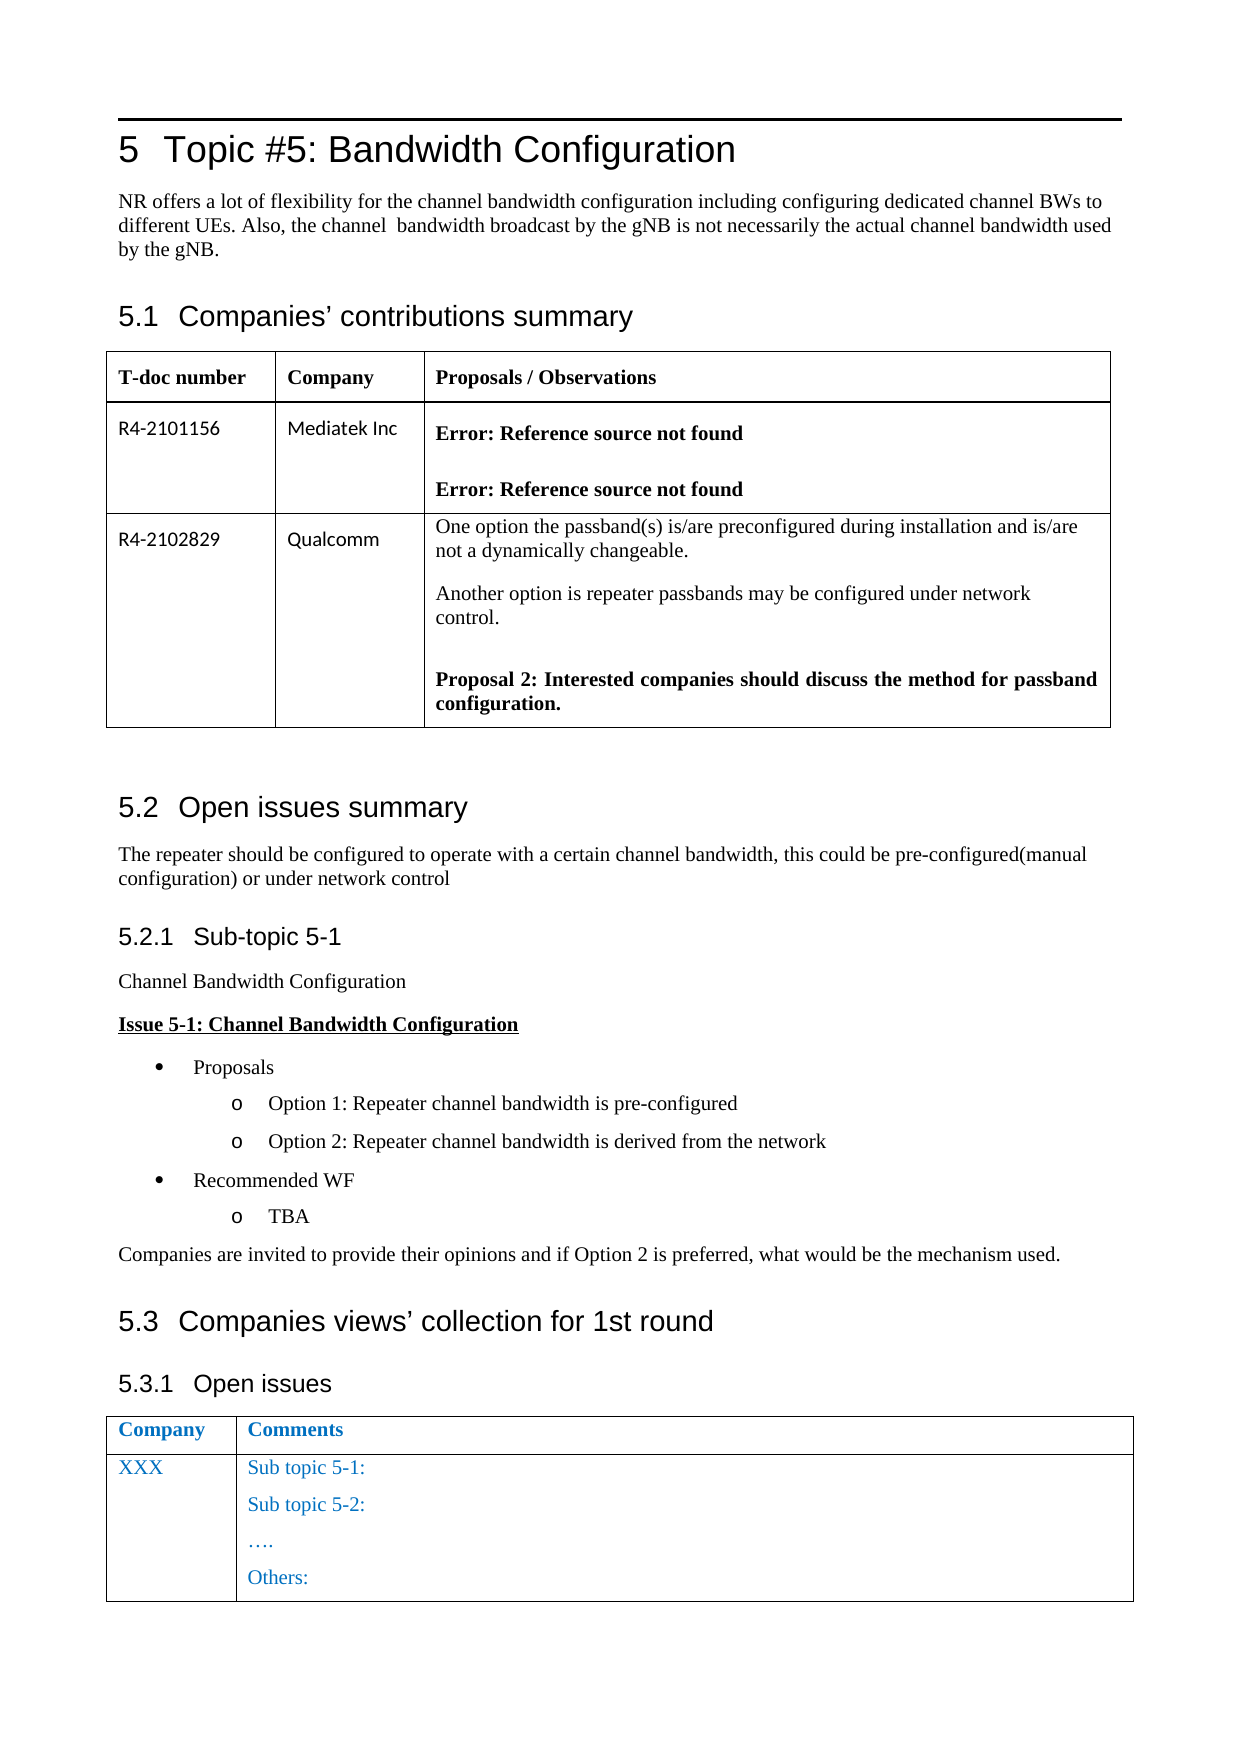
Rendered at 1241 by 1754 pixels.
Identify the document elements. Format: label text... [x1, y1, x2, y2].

subtitle Open issues summary [118, 790, 1122, 823]
text NR offers a lot of flexibility for the channel bandwidth configuration including configuring dedicated channel BWs to different UEs. Also, the channel bandwidth broadcast by the gNB is not necessarily the actual channel bandwidth used by the gNB. [118, 189, 1122, 261]
text Issue 5-1: Channel Bandwidth Configuration [118, 1012, 1122, 1036]
list Option 1: Repeater channel bandwidth is pre-configured [231, 1091, 1122, 1117]
table_cell XXX [107, 1455, 236, 1601]
subtitle Open issues [118, 1369, 1122, 1397]
subtitle Companies views’ collection for 1st round [118, 1304, 1122, 1337]
table_cell Sub topic 5-1: Sub topic 5-2: …. Others: [237, 1455, 1133, 1601]
table_cell Mediatek Inc [276, 403, 424, 513]
table_cell Observation 4: It is not clear whether an NR Repeater does not have the knowledge aboutis able to acquire the real CBW signaled through dedicated RRC message to UE. Proposal 3: RAN4 to discuss how an NR repeater gets the information to the actual CBW used by the gNB. [425, 403, 1110, 513]
table_cell Qualcomm [276, 514, 424, 727]
list TBA [231, 1204, 1122, 1230]
text Companies are invited to provide their opinions and if Option 2 is preferred, what would be the mechanism used. [118, 1242, 1122, 1266]
list Option 2: Repeater channel bandwidth is derived from the network [231, 1129, 1122, 1155]
subtitle Topic #5: Bandwidth Configuration [118, 121, 1122, 171]
table_header Proposals / Observations [425, 352, 1110, 401]
table_header Company [107, 1417, 236, 1454]
table_header T-doc number [107, 352, 275, 401]
subtitle Companies’ contributions summary [118, 299, 1122, 332]
list Proposals [156, 1054, 1122, 1079]
table_cell R4-2102829 [107, 514, 275, 727]
subtitle Sub-topic 5-1 [118, 921, 1122, 950]
table_header Company [276, 352, 424, 401]
text The repeater should be configured to operate with a certain channel bandwidth, this could be pre-configured(manual configuration) or under network control [118, 842, 1122, 890]
table_header Comments [237, 1417, 1133, 1454]
table_cell R4-2101156 [107, 403, 275, 513]
text Channel Bandwidth Configuration [118, 969, 1122, 993]
table_cell One option the passband(s) is/are preconfigured during installation and is/are not a dynamically changeable. Another option is repeater passbands may be configured under network control. Proposal 2: Interested companies should discuss the method for passband configuration. [425, 514, 1110, 727]
list Recommended WF [156, 1168, 1122, 1192]
